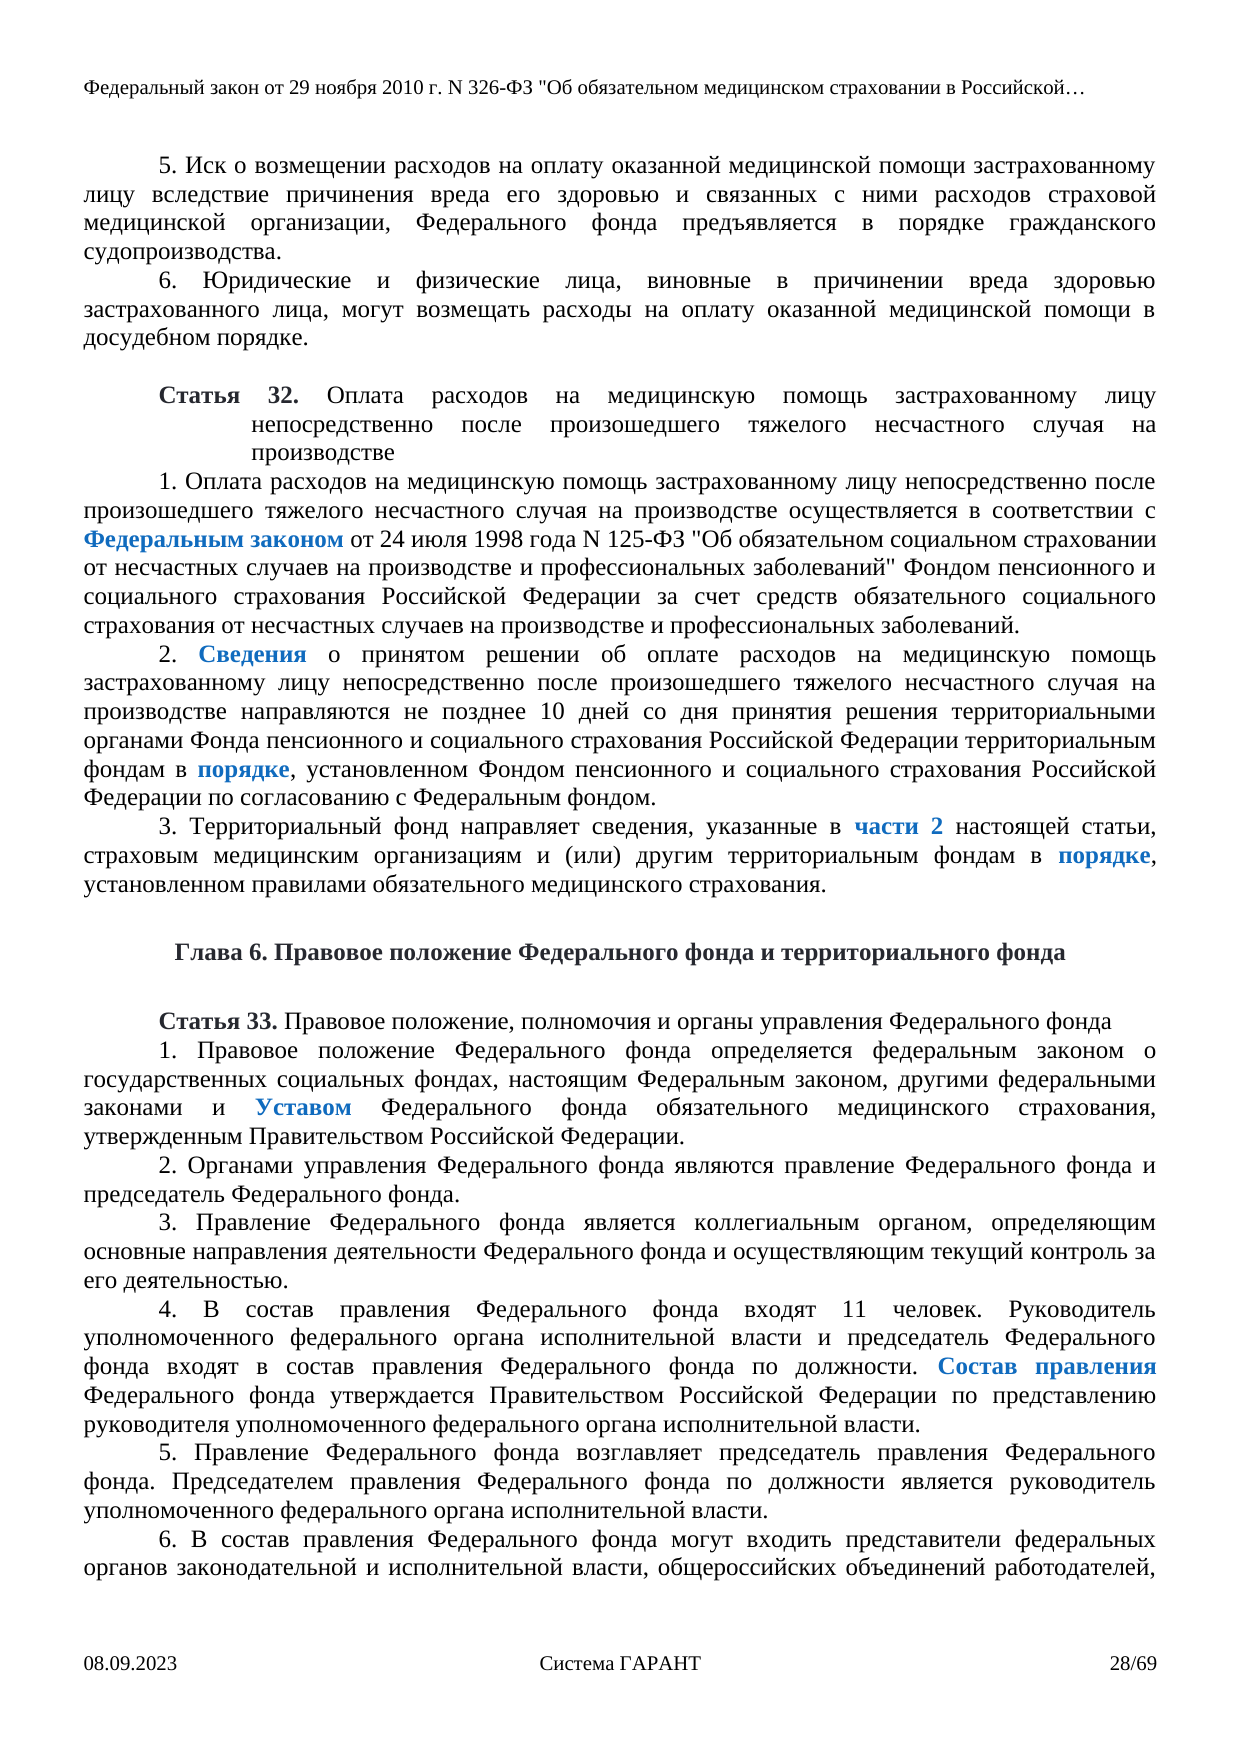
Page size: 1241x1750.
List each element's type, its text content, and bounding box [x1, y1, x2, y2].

text 4. В состав правления Федерального фонда входят 11 человек. Руководитель уполномоченного федерального органа исполнительной власти и председатель Федерального фонда входят в состав правления Федерального фонда по должности. Состав правления Федерального фонда утверждается Правительством Российской Федерации по представлению руководителя уполномоченного федерального органа исполнительной власти. [83, 1294, 1157, 1437]
text Статья 32. Оплата расходов на медицинскую помощь застрахованному лицу непосредственно после произошедшего тяжелого несчастного случая на производстве [158, 380, 1157, 466]
text 1. Правовое положение Федерального фонда определяется федеральным законом о государственных социальных фондах, настоящим Федеральным законом, другими федеральными законами и Уставом Федерального фонда обязательного медицинского страхования, утвержденным Правительством Российской Федерации. [83, 1035, 1157, 1150]
text 5. Правление Федерального фонда возглавляет председатель правления Федерального фонда. Председателем правления Федерального фонда по должности является руководитель уполномоченного федерального органа исполнительной власти. [83, 1437, 1157, 1524]
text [83, 1524, 1157, 1581]
subtitle Глава 6. Правовое положение Федерального фонда и территориального фонда [83, 937, 1157, 966]
text 3. Правление Федерального фонда является коллегиальным органом, определяющим основные направления деятельности Федерального фонда и осуществляющим текущий контроль за его деятельностью. [83, 1207, 1157, 1294]
text 3. Территориальный фонд направляет сведения, указанные в части 2 настоящей статьи, страховым медицинским организациям и (или) другим территориальным фондам в порядке, установленном правилами обязательного медицинского страхования. [83, 811, 1157, 897]
text Статья 33. Правовое положение, полномочия и органы управления Федерального фонда [158, 1006, 1157, 1035]
text 5. Иск о возмещении расходов на оплату оказанной медицинской помощи застрахованному лицу вследствие причинения вреда его здоровью и связанных с ними расходов страховой медицинской организации, Федерального фонда предъявляется в порядке гражданского судопроизводства. [83, 150, 1157, 265]
text 1. Оплата расходов на медицинскую помощь застрахованному лицу непосредственно после произошедшего тяжелого несчастного случая на производстве осуществляется в соответствии с Федеральным законом от 24 июля 1998 года N 125-ФЗ "Об обязательном социальном страховании от несчастных случаев на производстве и профессиональных заболеваний" Фондом пенсионного и социального страхования Российской Федерации за счет средств обязательного социального страхования от несчастных случаев на производстве и профессиональных заболеваний. [83, 466, 1157, 639]
text 2. Сведения о принятом решении об оплате расходов на медицинскую помощь застрахованному лицу непосредственно после произошедшего тяжелого несчастного случая на производстве направляются не позднее 10 дней со дня принятия решения территориальными органами Фонда пенсионного и социального страхования Российской Федерации территориальным фондам в порядке, установленном Фондом пенсионного и социального страхования Российской Федерации по согласованию с Федеральным фондом. [83, 639, 1157, 811]
text 6. Юридические и физические лица, виновные в причинении вреда здоровью застрахованного лица, могут возмещать расходы на оплату оказанной медицинской помощи в досудебном порядке. [83, 265, 1157, 351]
text 2. Органами управления Федерального фонда являются правление Федерального фонда и председатель Федерального фонда. [83, 1150, 1157, 1207]
